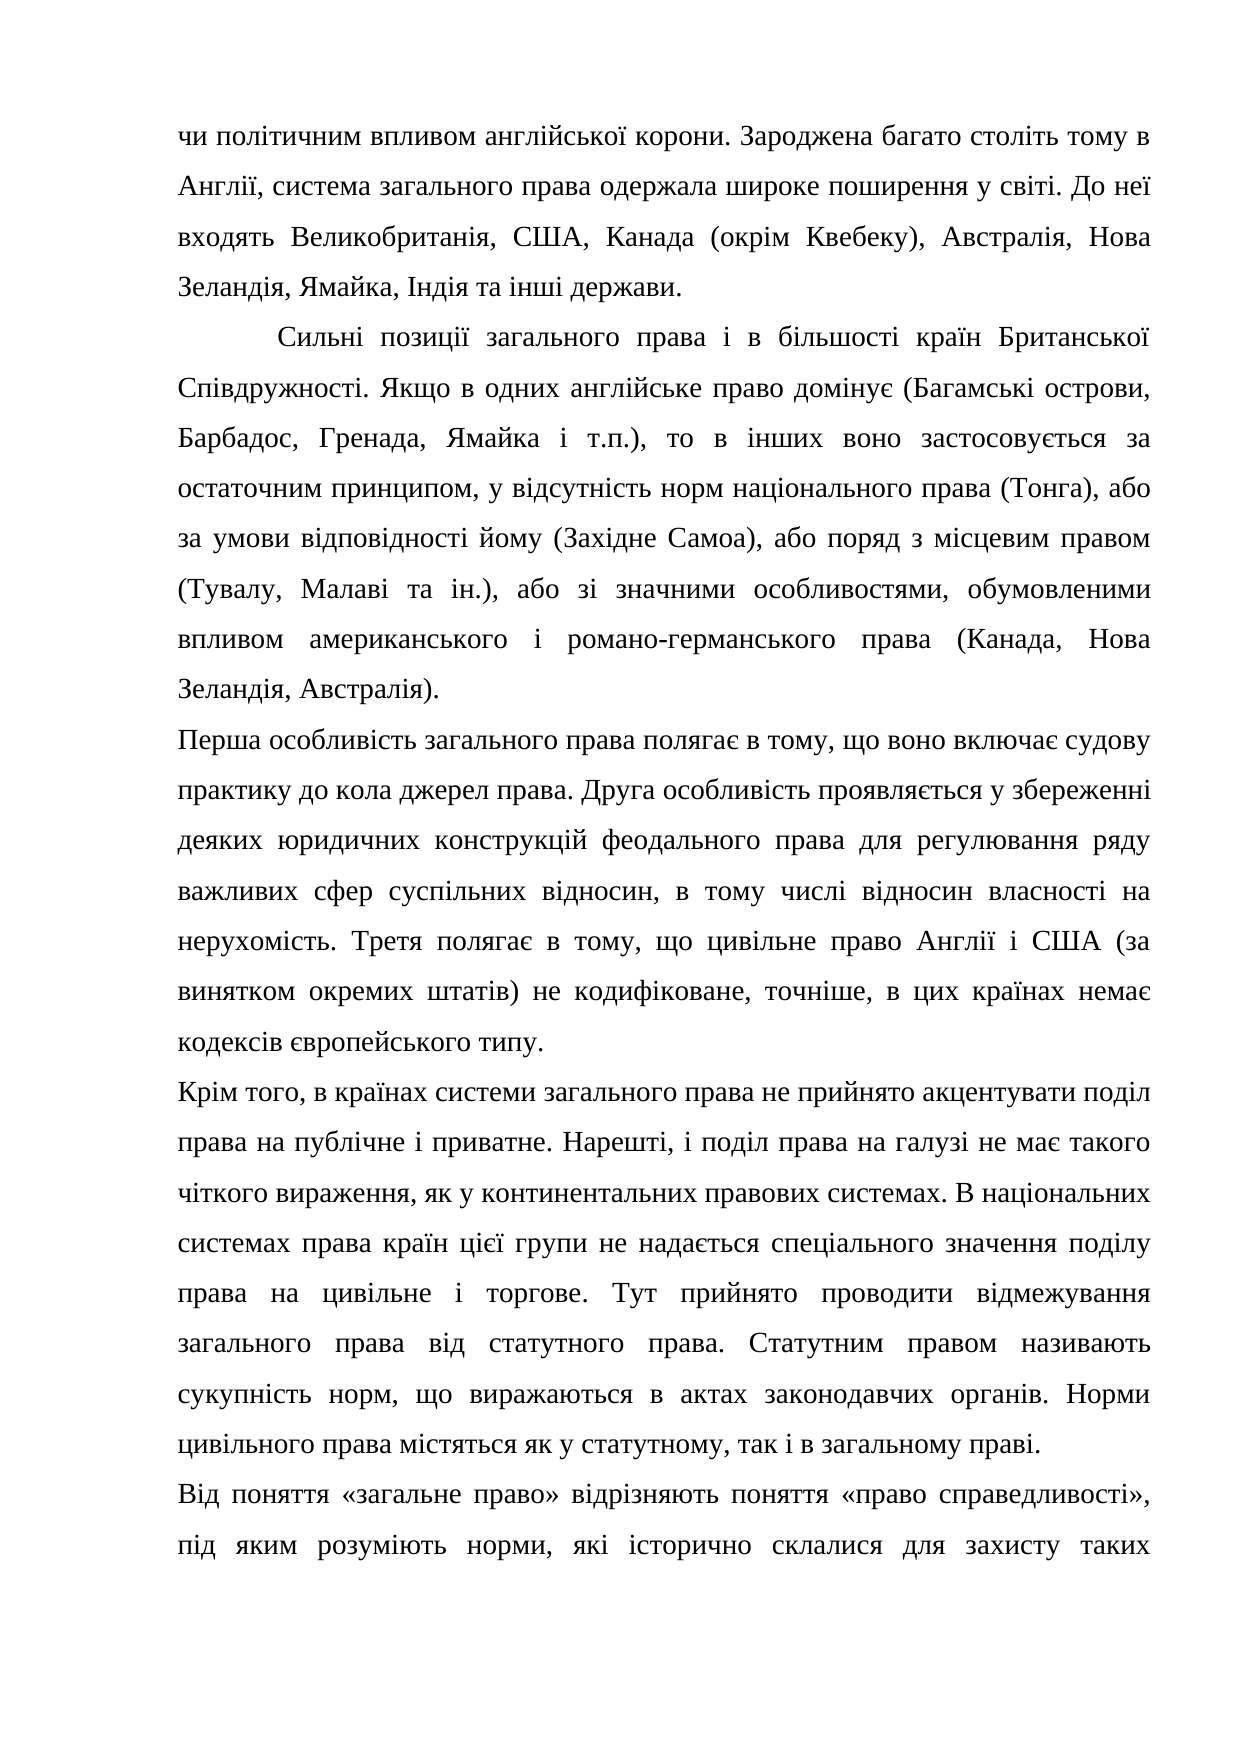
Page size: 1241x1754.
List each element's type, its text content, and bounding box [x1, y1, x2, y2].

list Перша особливість загального права полягає в тому, що воно включає судову практику до кола джерел права. Друга особливість проявляється у збереженні деяких юридичних конструкцій феодального права для регулювання ряду важливих сфер суспільних відносин, в тому числі відносин власності на нерухомість. Третя полягає в тому, що цивільне право Англії і США (за винятком окремих штатів) не кодифіковане, точніше, в цих країнах немає кодексів європейського типу. [177, 722, 1152, 1057]
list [177, 1477, 1152, 1560]
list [177, 118, 1152, 303]
list Сильні позиції загального права і в більшості країн Британської Співдружності. Якщо в одних англійське право домінує (Багамські острови, Барбадос, Гренада, Ямайка і т.п.), то в інших воно застосовується за остаточним принципом, у відсутність норм національного права (Тонга), або за умови відповідності йому (Західне Самоа), або поряд з місцевим правом (Тувалу, Малаві та ін.), або зі значними особливостями, обумовленими впливом американського і романо-германського права (Канада, Нова Зеландія, Австралія). [177, 319, 1152, 705]
list Крім того, в країнах системи загального права не прийнято акцентувати поділ права на публічне і приватне. Нарешті, і поділ права на галузі не має такого чіткого вираження, як у континентальних правових системах. В національних системах права країн цієї групи не надається спеціального значення поділу права на цивільне і торгове. Тут прийнято проводити відмежування загального права від статутного права. Статутним правом називають сукупність норм, що виражаються в актах законодавчих органів. Норми цивільного права містяться як у статутному, так і в загальному праві. [177, 1074, 1152, 1460]
